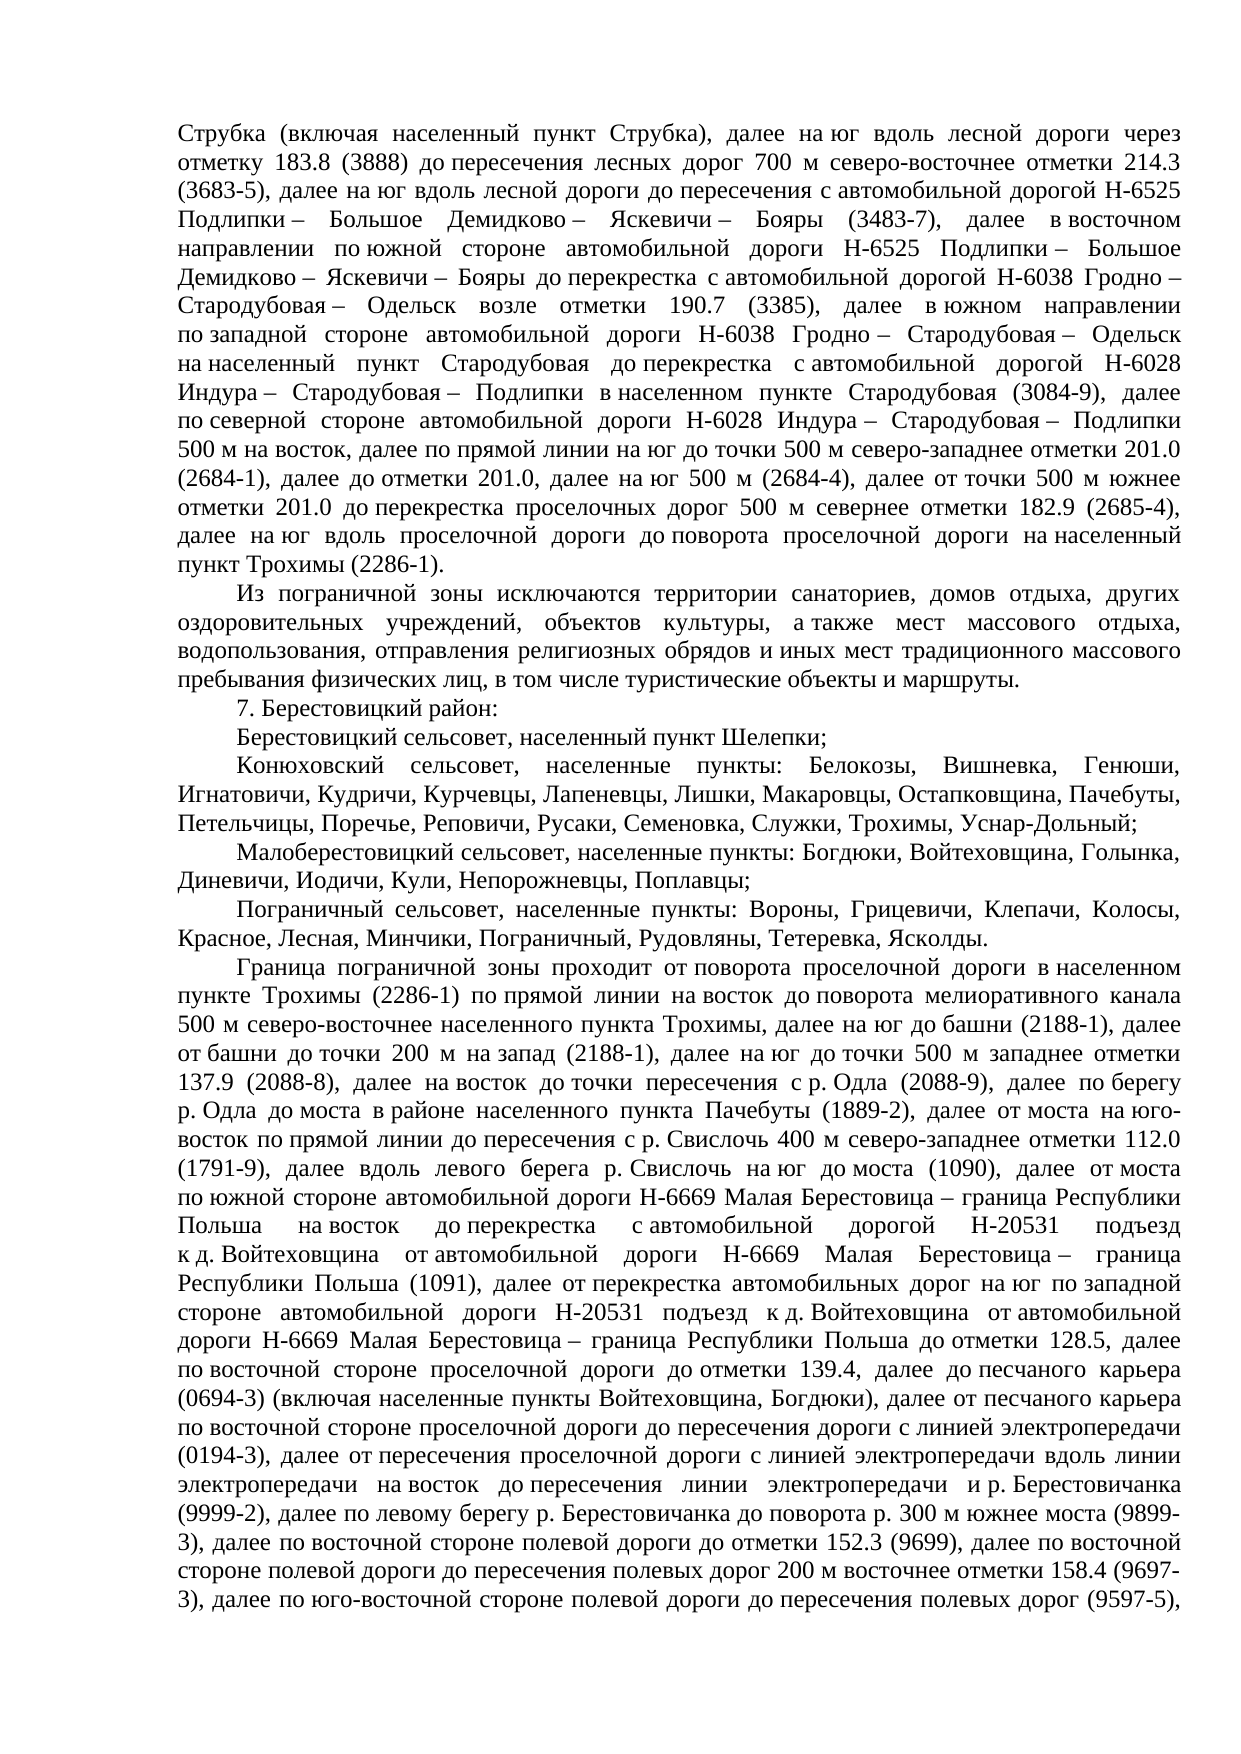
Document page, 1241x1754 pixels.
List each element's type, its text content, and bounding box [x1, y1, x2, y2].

text 7. Берестовицкий район: [177, 693, 1181, 722]
text Из пограничной зоны исключаются территории санаториев, домов отдыха, других оздоровительных учреждений, объектов культуры, а также мест массового отдыха, водопользования, отправления религиозных обрядов и иных мест традиционного массового пребывания физических лиц, в том числе туристические объекты и маршруты. [177, 578, 1181, 693]
text Малоберестовицкий сельсовет, населенные пункты: Богдюки, Войтеховщина, Голынка, Диневичи, Иодичи, Кули, Непорожневцы, Поплавцы; [177, 837, 1181, 894]
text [177, 118, 1181, 578]
text Конюховский сельсовет, населенные пункты: Белокозы, Вишневка, Генюши, Игнатовичи, Кудричи, Курчевцы, Лапеневцы, Лишки, Макаровцы, Остапковщина, Пачебуты, Петельчицы, Поречье, Реповичи, Русаки, Семеновка, Служки, Трохимы, Уснар-Дольный; [177, 751, 1181, 837]
text Пограничный сельсовет, населенные пункты: Вороны, Грицевичи, Клепачи, Колосы, Красное, Лесная, Минчики, Пограничный, Рудовляны, Тетеревка, Ясколды. [177, 894, 1181, 952]
text Берестовицкий сельсовет, населенный пункт Шелепки; [177, 722, 1181, 751]
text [177, 952, 1181, 1613]
